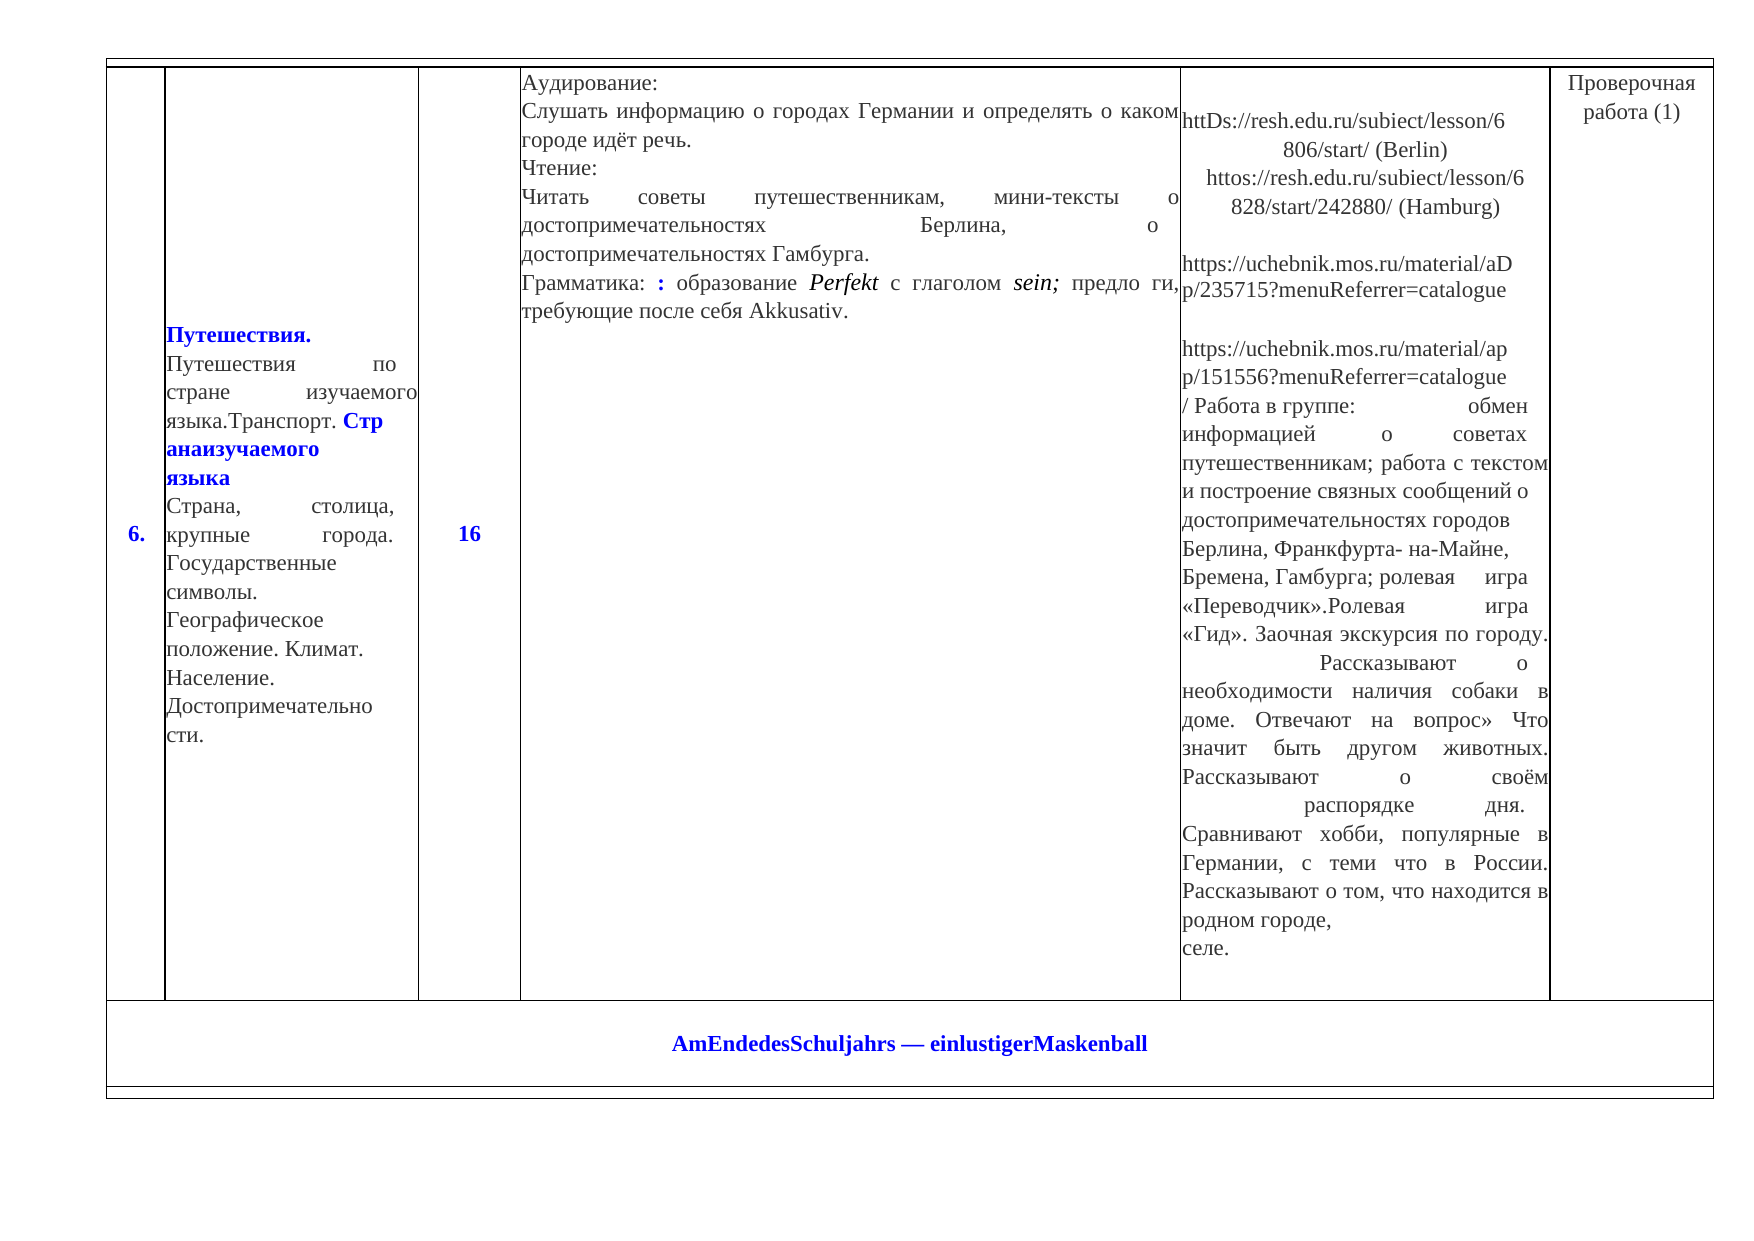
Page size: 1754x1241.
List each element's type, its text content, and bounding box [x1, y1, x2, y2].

table_header Проверочная работа (1) [1551, 68, 1713, 1000]
table_header 6. [107, 68, 164, 1000]
table_header Аудирование: Слушать информацию о городах Германии и определять о каком городе идёт речь. Чтение: Читать советы путешественникам, мини-тексты о достопримечательностях Берлина, о достопримечательностях Гамбурга. Грамматика: : образование Perfekt с глаголом sein; предло ги, требующие после себя Akkusativ. [521, 68, 1180, 1000]
table_header Путешествия. Путешествия по стране изучаемого языка.Транспорт. Стр анаизучаемого языка Страна, столица, крупные города. Государственные символы. Географическое положение. Климат. Население. Достопримечательно сти. [166, 68, 418, 1000]
table_header httDs://resh.edu.ru/subiect/lesson/6 806/start/ (Berlin) httos://resh.edu.ru/subiect/lesson/6 828/start/242880/ (Hamburg) https://uchebnik.mos.ru/material/aD p/235715?menuReferrer=catalogue https://uchebnik.mos.ru/material/ap p/151556?menuReferrer=catalogue / Работа в группе: обмен информацией о советах путешественникам; работа с текстом и построение связных сообщений о достопримечательностях городов Берлина, Франкфурта- на-Майне, Бремена, Гамбурга; ролевая игра «Переводчик».Ролевая игра «Гид». Заочная экскурсия по городу. Рассказывают о необходимости наличия собаки в доме. Отвечают на вопрос» Что значит быть другом животных. Рассказывают о своём распорядке дня. Сравнивают хобби, популярные в Германии, с теми что в России. Рассказывают о том, что находится в родном городе, селе. [1181, 68, 1549, 1000]
table_header 16 [419, 68, 520, 1000]
table_cell AmEndedesSchuljahrs — einlustigerMaskenball [107, 1001, 1713, 1086]
